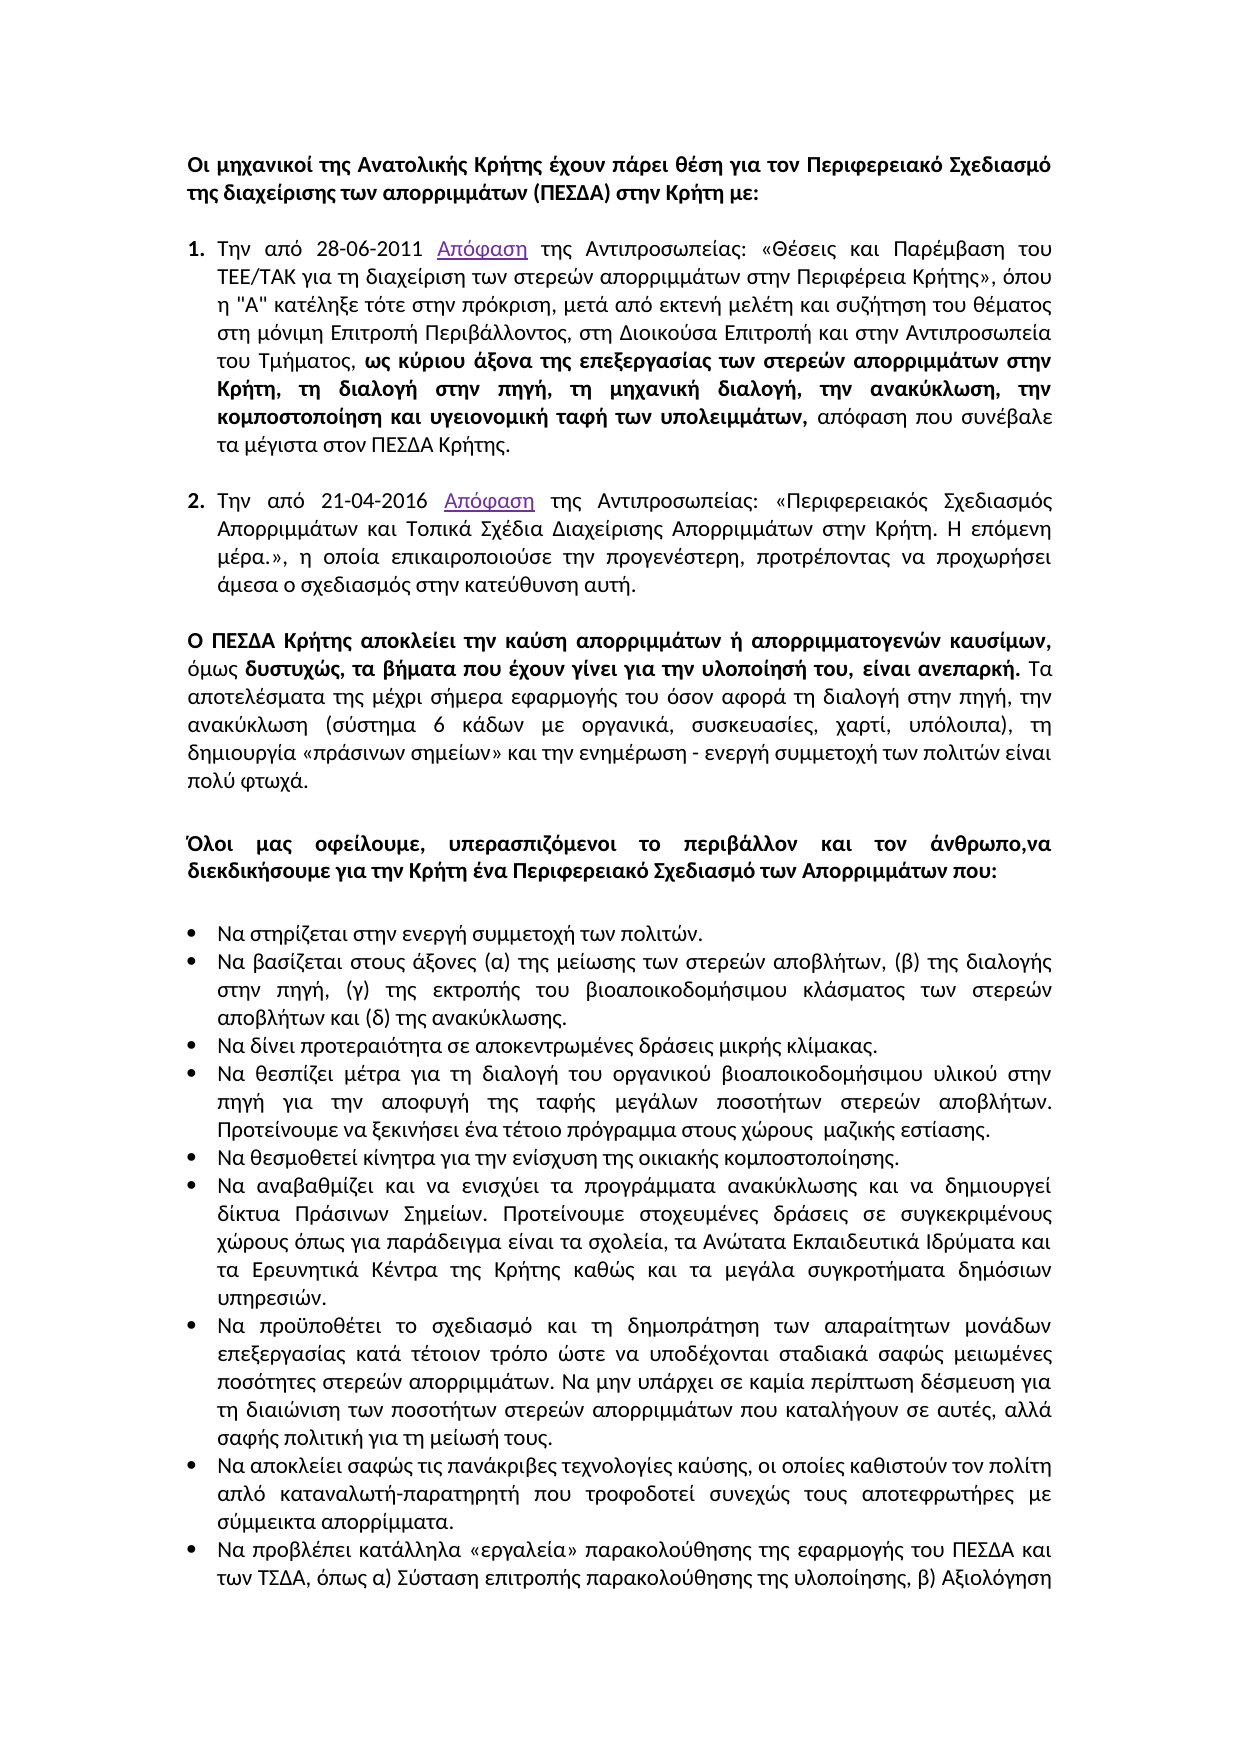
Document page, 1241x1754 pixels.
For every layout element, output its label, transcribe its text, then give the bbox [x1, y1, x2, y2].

text Οι μηχανικοί της Ανατολικής Κρήτης έχουν πάρει θέση για τον Περιφερειακό Σχεδιασμό της διαχείρισης των απορριμμάτων (ΠΕΣΔΑ) στην Κρήτη με: [187, 150, 1053, 206]
list Να θεσμοθετεί κίνητρα για την ενίσχυση της οικιακής κομποστοποίησης. [187, 1143, 1053, 1171]
text Ο ΠΕΣΔΑ Κρήτης αποκλείει την καύση απορριμμάτων ή απορριμματογενών καυσίμων, όμως δυστυχώς, τα βήματα που έχουν γίνει για την υλοποίησή του, είναι ανεπαρκή. Τα αποτελέσματα της μέχρι σήμερα εφαρμογής του όσον αφορά τη διαλογή στην πηγή, την ανακύκλωση (σύστημα 6 κάδων με οργανικά, συσκευασίες, χαρτί, υπόλοιπα), τη δημιουργία «πράσινων σημείων» και την ενημέρωση - ενεργή συμμετοχή των πολιτών είναι πολύ φτωχά. [187, 626, 1053, 794]
list Να αποκλείει σαφώς τις πανάκριβες τεχνολογίες καύσης, οι οποίες καθιστούν τον πολίτη απλό καταναλωτή-παρατηρητή που τροφοδοτεί συνεχώς τους αποτεφρωτήρες με σύμμεικτα απορρίμματα. [187, 1451, 1053, 1535]
list Να στηρίζεται στην ενεργή συμμετοχή των πολιτών. [187, 919, 1053, 947]
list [187, 1535, 1053, 1591]
list Να βασίζεται στους άξονες (α) της μείωσης των στερεών αποβλήτων, (β) της διαλογής στην πηγή, (γ) της εκτροπής του βιοαποικοδομήσιμου κλάσματος των στερεών αποβλήτων και (δ) της ανακύκλωσης. [187, 947, 1053, 1031]
list Την από 28-06-2011 Απόφαση της Αντιπροσωπείας: «Θέσεις και Παρέμβαση του ΤΕΕ/ΤΑΚ για τη διαχείριση των στερεών απορριμμάτων στην Περιφέρεια Κρήτης», όπου η "Α" κατέληξε τότε στην πρόκριση, μετά από εκτενή μελέτη και συζήτηση του θέματος στη μόνιμη Επιτροπή Περιβάλλοντος, στη Διοικούσα Επιτροπή και στην Αντιπροσωπεία του Τμήματος, ως κύριου άξονα της επεξεργασίας των στερεών απορριμμάτων στην Κρήτη, τη διαλογή στην πηγή, τη μηχανική διαλογή, την ανακύκλωση, την κομποστοποίηση και υγειονομική ταφή των υπολειμμάτων, απόφαση που συνέβαλε τα μέγιστα στον ΠΕΣΔΑ Κρήτης. [187, 234, 1053, 458]
list Να θεσπίζει μέτρα για τη διαλογή του οργανικού βιοαποικοδομήσιμου υλικού στην πηγή για την αποφυγή της ταφής μεγάλων ποσοτήτων στερεών αποβλήτων. Προτείνουμε να ξεκινήσει ένα τέτοιο πρόγραμμα στους χώρους μαζικής εστίασης. [187, 1059, 1053, 1143]
list Να αναβαθμίζει και να ενισχύει τα προγράμματα ανακύκλωσης και να δημιουργεί δίκτυα Πράσινων Σημείων. Προτείνουμε στοχευμένες δράσεις σε συγκεκριμένους χώρους όπως για παράδειγμα είναι τα σχολεία, τα Ανώτατα Εκπαιδευτικά Ιδρύματα και τα Ερευνητικά Κέντρα της Κρήτης καθώς και τα μεγάλα συγκροτήματα δημόσιων υπηρεσιών. [187, 1171, 1053, 1311]
text Όλοι μας οφείλουμε, υπερασπιζόμενοι το περιβάλλον και τον άνθρωπο,να διεκδικήσουμε για την Κρήτη ένα Περιφερειακό Σχεδιασμό των Απορριμμάτων που: [187, 829, 1053, 885]
list Να προϋποθέτει το σχεδιασμό και τη δημοπράτηση των απαραίτητων μονάδων επεξεργασίας κατά τέτοιον τρόπο ώστε να υποδέχονται σταδιακά σαφώς μειωμένες ποσότητες στερεών απορριμμάτων. Να μην υπάρχει σε καμία περίπτωση δέσμευση για τη διαιώνιση των ποσοτήτων στερεών απορριμμάτων που καταλήγουν σε αυτές, αλλά σαφής πολιτική για τη μείωσή τους. [187, 1311, 1053, 1451]
list Την από 21-04-2016 Απόφαση της Αντιπροσωπείας: «Περιφερειακός Σχεδιασμός Απορριμμάτων και Τοπικά Σχέδια Διαχείρισης Απορριμμάτων στην Κρήτη. Η επόμενη μέρα.», η οποία επικαιροποιούσε την προγενέστερη, προτρέποντας να προχωρήσει άμεσα ο σχεδιασμός στην κατεύθυνση αυτή. [187, 486, 1053, 598]
list Να δίνει προτεραιότητα σε αποκεντρωμένες δράσεις μικρής κλίμακας. [187, 1031, 1053, 1059]
